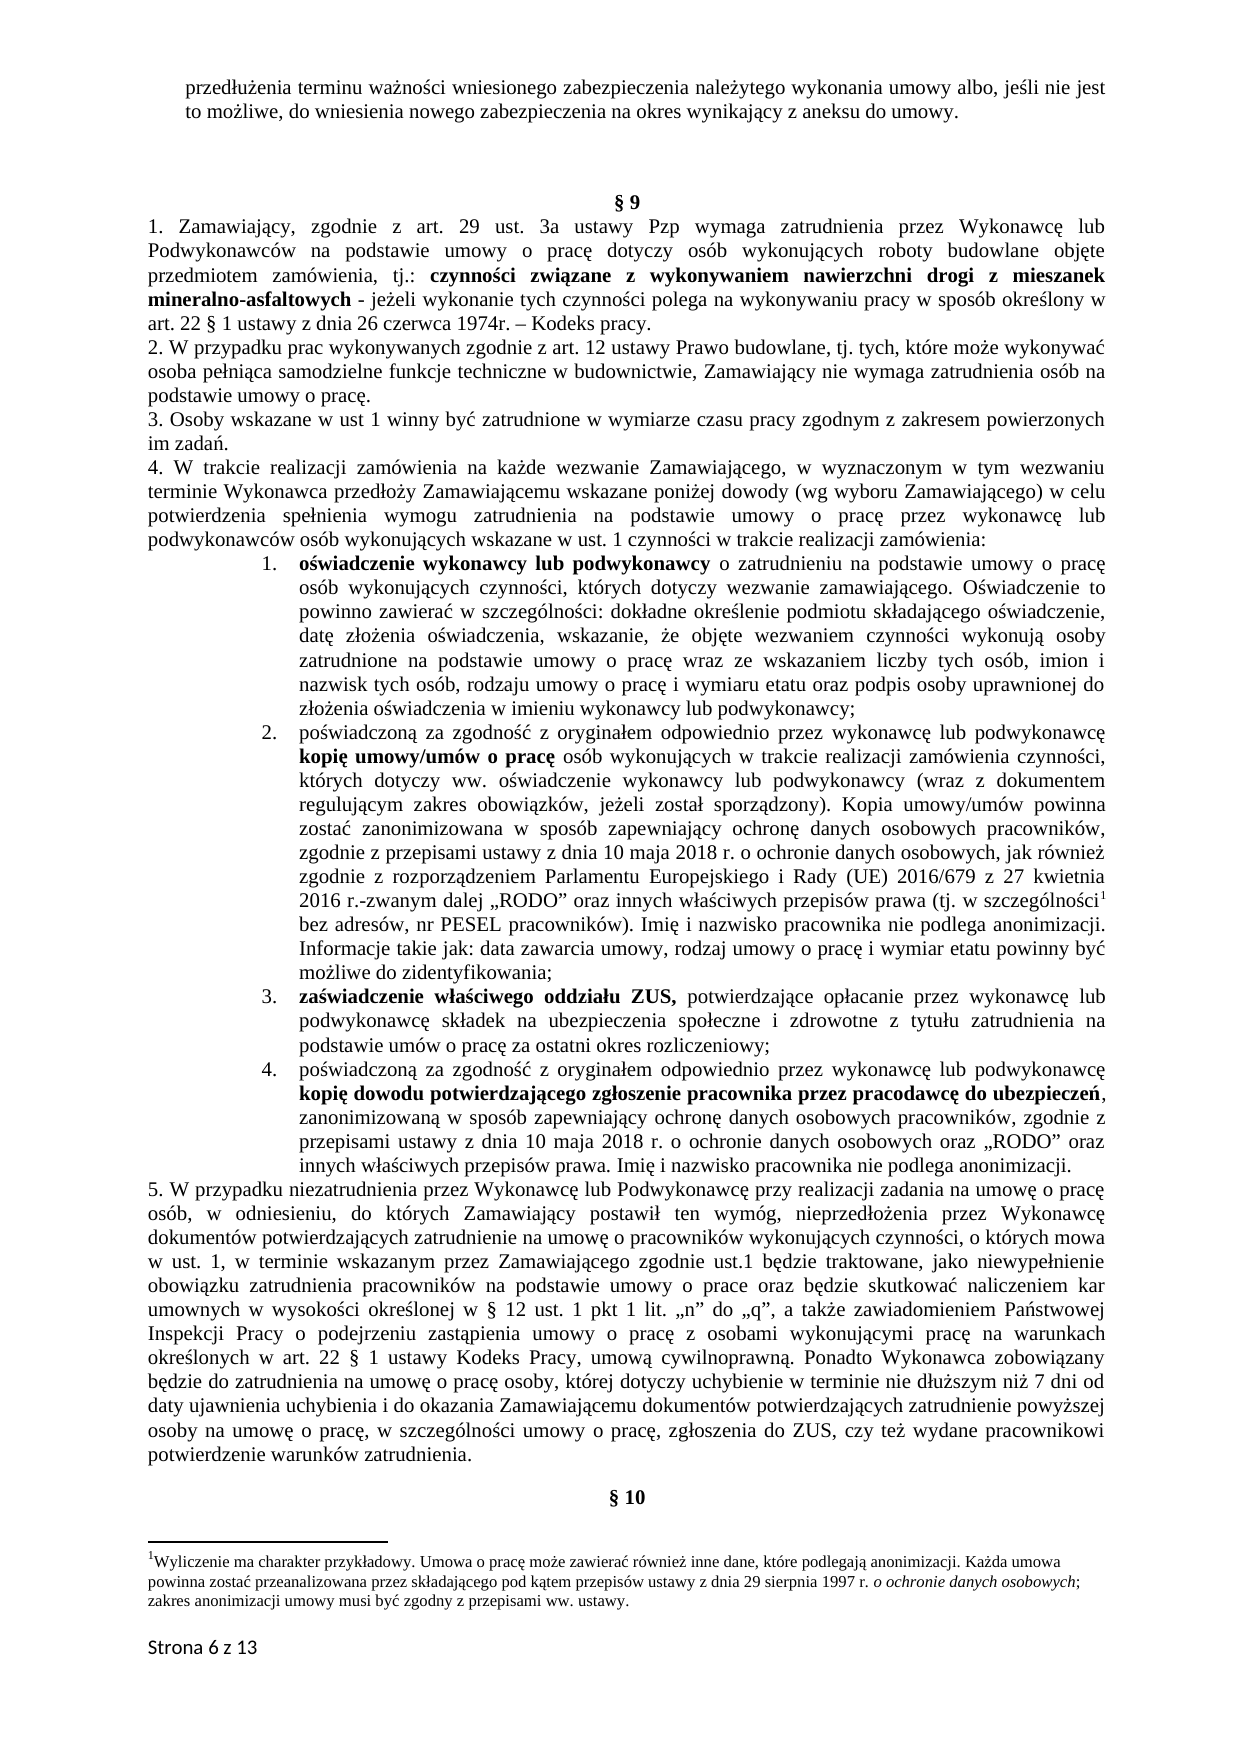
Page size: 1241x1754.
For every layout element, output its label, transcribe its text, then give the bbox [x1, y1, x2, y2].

text 1. Zamawiający, zgodnie z art. 29 ust. 3a ustawy Pzp wymaga zatrudnienia przez Wykonawcę lub Podwykonawców na podstawie umowy o pracę dotyczy osób wykonujących roboty budowlane objęte przedmiotem zamówienia, tj.: czynności związane z wykonywaniem nawierzchni drogi z mieszanek mineralno-asfaltowych - jeżeli wykonanie tych czynności polega na wykonywaniu pracy w sposób określony w art. 22 § 1 ustawy z dnia 26 czerwca 1974r. – Kodeks pracy. [148, 214, 1106, 335]
list zaświadczenie właściwego oddziału ZUS, potwierdzające opłacanie przez wykonawcę lub podwykonawcę składek na ubezpieczenia społeczne i zdrowotne z tytułu zatrudnienia na podstawie umów o pracę za ostatni okres rozliczeniowy; [261, 984, 1106, 1057]
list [148, 75, 1106, 123]
list poświadczoną za zgodność z oryginałem odpowiednio przez wykonawcę lub podwykonawcę kopię dowodu potwierdzającego zgłoszenie pracownika przez pracodawcę do ubezpieczeń, zanonimizowaną w sposób zapewniający ochronę danych osobowych pracowników, zgodnie z przepisami ustawy z dnia 10 maja 2018 r. o ochronie danych osobowych oraz „RODO” oraz innych właściwych przepisów prawa. Imię i nazwisko pracownika nie podlega anonimizacji. [261, 1057, 1106, 1177]
text § 10 [148, 1485, 1106, 1509]
text 5. W przypadku niezatrudnienia przez Wykonawcę lub Podwykonawcę przy realizacji zadania na umowę o pracę osób, w odniesieniu, do których Zamawiający postawił ten wymóg, nieprzedłożenia przez Wykonawcę dokumentów potwierdzających zatrudnienie na umowę o pracowników wykonujących czynności, o których mowa w ust. 1, w terminie wskazanym przez Zamawiającego zgodnie ust.1 będzie traktowane, jako niewypełnienie obowiązku zatrudnienia pracowników na podstawie umowy o prace oraz będzie skutkować naliczeniem kar umownych w wysokości określonej w § 12 ust. 1 pkt 1 lit. „n” do „q”, a także zawiadomieniem Państwowej Inspekcji Pracy o podejrzeniu zastąpienia umowy o pracę z osobami wykonującymi pracę na warunkach określonych w art. 22 § 1 ustawy Kodeks Pracy, umową cywilnoprawną. Ponadto Wykonawca zobowiązany będzie do zatrudnienia na umowę o pracę osoby, której dotyczy uchybienie w terminie nie dłuższym niż 7 dni od daty ujawnienia uchybienia i do okazania Zamawiającemu dokumentów potwierdzających zatrudnienie powyższej osoby na umowę o pracę, w szczególności umowy o pracę, zgłoszenia do ZUS, czy też wydane pracownikowi potwierdzenie warunków zatrudnienia. [148, 1177, 1106, 1466]
list poświadczoną za zgodność z oryginałem odpowiednio przez wykonawcę lub podwykonawcę kopię umowy/umów o pracę osób wykonujących w trakcie realizacji zamówienia czynności, których dotyczy ww. oświadczenie wykonawcy lub podwykonawcy (wraz z dokumentem regulującym zakres obowiązków, jeżeli został sporządzony). Kopia umowy/umów powinna zostać zanonimizowana w sposób zapewniający ochronę danych osobowych pracowników, zgodnie z przepisami ustawy z dnia 10 maja 2018 r. o ochronie danych osobowych, jak również zgodnie z rozporządzeniem Parlamentu Europejskiego i Rady (UE) 2016/679 z 27 kwietnia 2016 r.-zwanym dalej „RODO” oraz innych właściwych przepisów prawa (tj. w szczególności bez adresów, nr PESEL pracowników). Imię i nazwisko pracownika nie podlega anonimizacji. Informacje takie jak: data zawarcia umowy, rodzaj umowy o pracę i wymiar etatu powinny być możliwe do zidentyfikowania; [261, 720, 1106, 984]
text 4. W trakcie realizacji zamówienia na każde wezwanie Zamawiającego, w wyznaczonym w tym wezwaniu terminie Wykonawca przedłoży Zamawiającemu wskazane poniżej dowody (wg wyboru Zamawiającego) w celu potwierdzenia spełnienia wymogu zatrudnienia na podstawie umowy o pracę przez wykonawcę lub podwykonawców osób wykonujących wskazane w ust. 1 czynności w trakcie realizacji zamówienia: [148, 455, 1106, 551]
text 3. Osoby wskazane w ust 1 winny być zatrudnione w wymiarze czasu pracy zgodnym z zakresem powierzonych im zadań. [148, 407, 1106, 455]
text § 9 [148, 190, 1106, 214]
list oświadczenie wykonawcy lub podwykonawcy o zatrudnieniu na podstawie umowy o pracę osób wykonujących czynności, których dotyczy wezwanie zamawiającego. Oświadczenie to powinno zawierać w szczególności: dokładne określenie podmiotu składającego oświadczenie, datę złożenia oświadczenia, wskazanie, że objęte wezwaniem czynności wykonują osoby zatrudnione na podstawie umowy o pracę wraz ze wskazaniem liczby tych osób, imion i nazwisk tych osób, rodzaju umowy o pracę i wymiaru etatu oraz podpis osoby uprawnionej do złożenia oświadczenia w imieniu wykonawcy lub podwykonawcy; [261, 551, 1106, 720]
text 2. W przypadku prac wykonywanych zgodnie z art. 12 ustawy Prawo budowlane, tj. tych, które może wykonywać osoba pełniąca samodzielne funkcje techniczne w budownictwie, Zamawiający nie wymaga zatrudnienia osób na podstawie umowy o pracę. [148, 335, 1106, 407]
